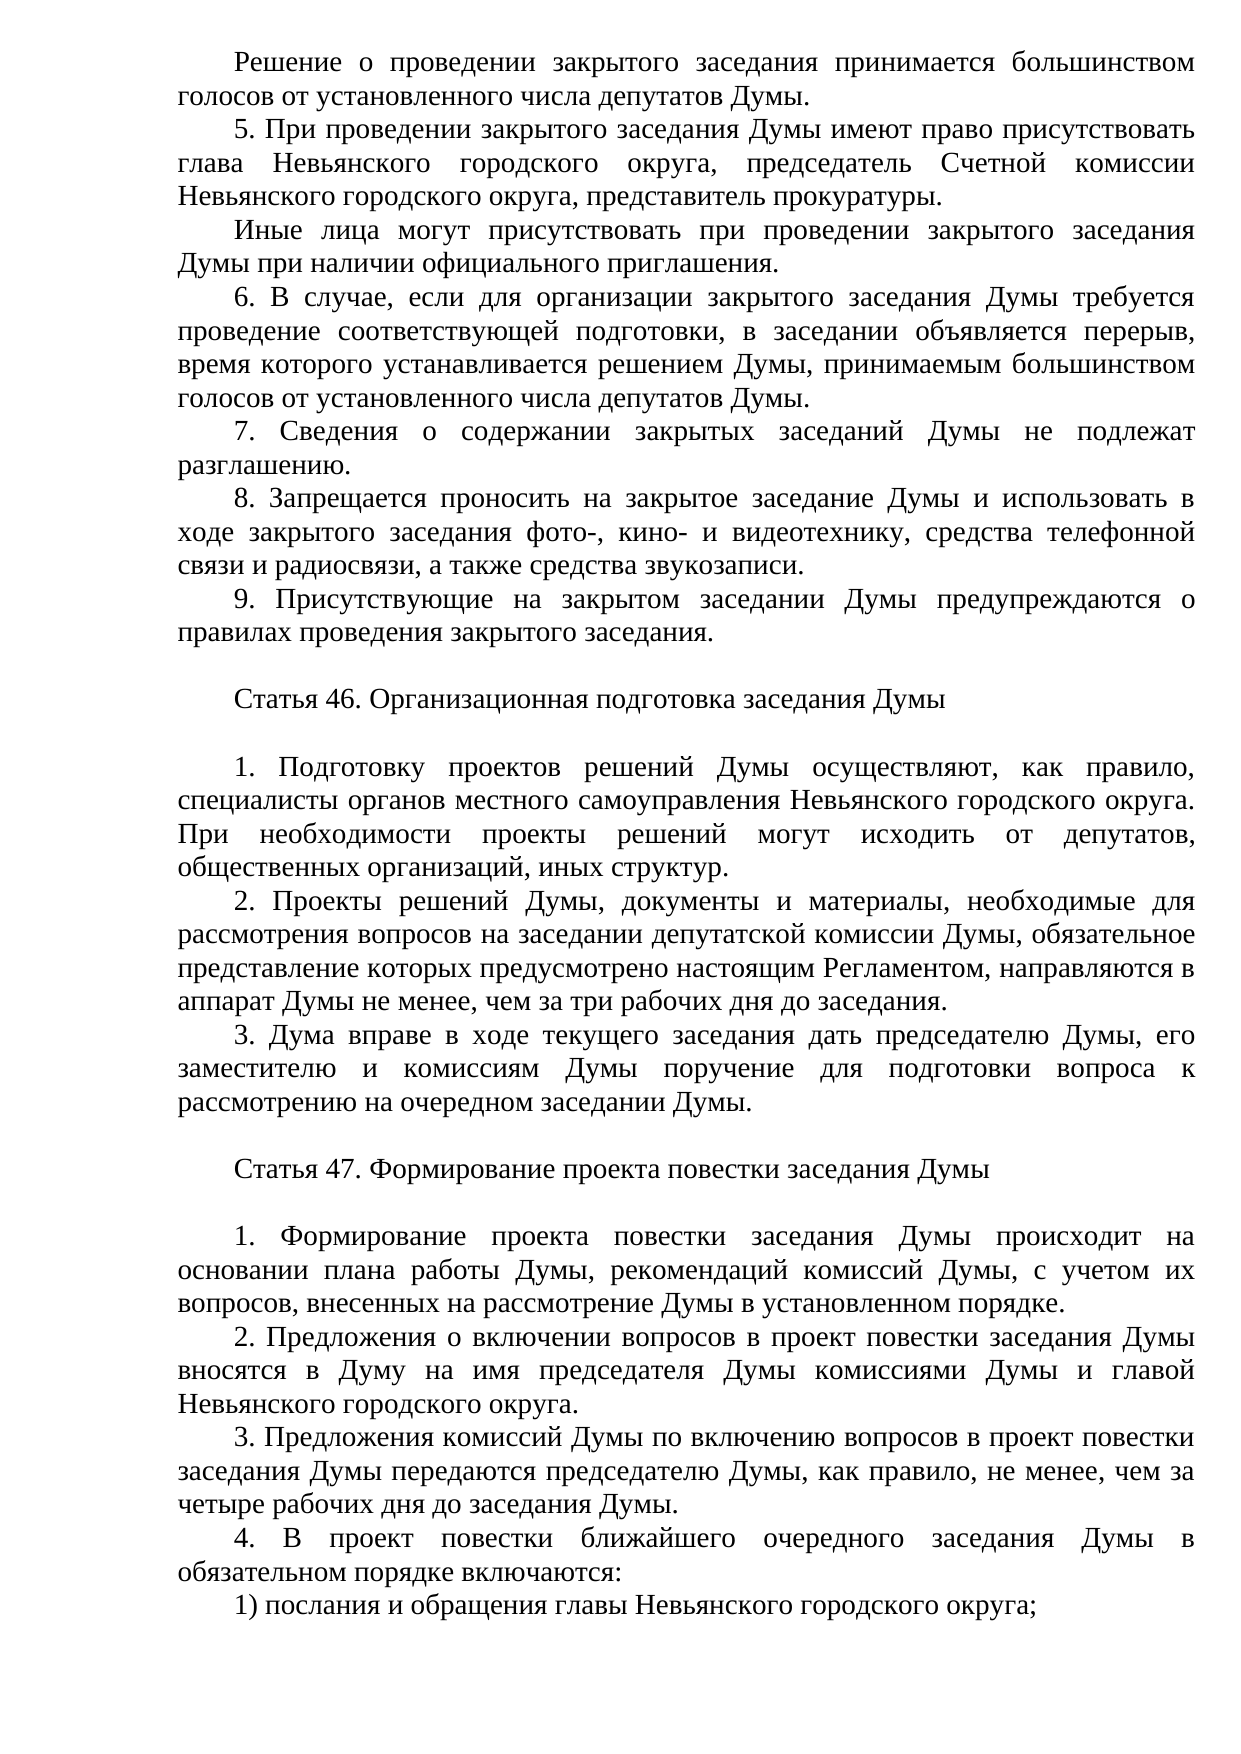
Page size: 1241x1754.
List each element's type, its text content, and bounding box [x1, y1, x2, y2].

text 1. Подготовку проектов решений Думы осуществляют, как правило, специалисты органов местного самоуправления Невьянского городского округа. При необходимости проекты решений могут исходить от депутатов, общественных организаций, иных структур. [177, 749, 1196, 883]
text Статья 47. Формирование проекта повестки заседания Думы [177, 1151, 1196, 1185]
text Решение о проведении закрытого заседания принимается большинством голосов от установленного числа депутатов Думы. [177, 44, 1196, 111]
text 9. Присутствующие на закрытом заседании Думы предупреждаются о правилах проведения закрытого заседания. [177, 581, 1196, 648]
text 8. Запрещается проносить на закрытое заседание Думы и использовать в ходе закрытого заседания фото-, кино- и видеотехнику, средства телефонной связи и радиосвязи, а также средства звукозаписи. [177, 480, 1196, 581]
text 3. Предложения комиссий Думы по включению вопросов в проект повестки заседания Думы передаются председателю Думы, как правило, не менее, чем за четыре рабочих дня до заседания Думы. [177, 1419, 1196, 1520]
text 2. Проекты решений Думы, документы и материалы, необходимые для рассмотрения вопросов на заседании депутатской комиссии Думы, обязательное представление которых предусмотрено настоящим Регламентом, направляются в аппарат Думы не менее, чем за три рабочих дня до заседания. [177, 883, 1196, 1017]
text Иные лица могут присутствовать при проведении закрытого заседания Думы при наличии официального приглашения. [177, 212, 1196, 279]
text 1) послания и обращения главы Невьянского городского округа; [177, 1587, 1196, 1621]
text Статья 46. Организационная подготовка заседания Думы [177, 682, 1196, 715]
text 1. Формирование проекта повестки заседания Думы происходит на основании плана работы Думы, рекомендаций комиссий Думы, с учетом их вопросов, внесенных на рассмотрение Думы в установленном порядке. [177, 1218, 1196, 1319]
text 5. При проведении закрытого заседания Думы имеют право присутствовать глава Невьянского городского округа, председатель Счетной комиссии Невьянского городского округа, представитель прокуратуры. [177, 111, 1196, 212]
text 6. В случае, если для организации закрытого заседания Думы требуется проведение соответствующей подготовки, в заседании объявляется перерыв, время которого устанавливается решением Думы, принимаемым большинством голосов от установленного числа депутатов Думы. [177, 279, 1196, 413]
text 7. Сведения о содержании закрытых заседаний Думы не подлежат разглашению. [177, 413, 1196, 480]
text 4. В проект повестки ближайшего очередного заседания Думы в обязательном порядке включаются: [177, 1520, 1196, 1587]
text 3. Дума вправе в ходе текущего заседания дать председателю Думы, его заместителю и комиссиям Думы поручение для подготовки вопроса к рассмотрению на очередном заседании Думы. [177, 1017, 1196, 1118]
text 2. Предложения о включении вопросов в проект повестки заседания Думы вносятся в Думу на имя председателя Думы комиссиями Думы и главой Невьянского городского округа. [177, 1319, 1196, 1419]
